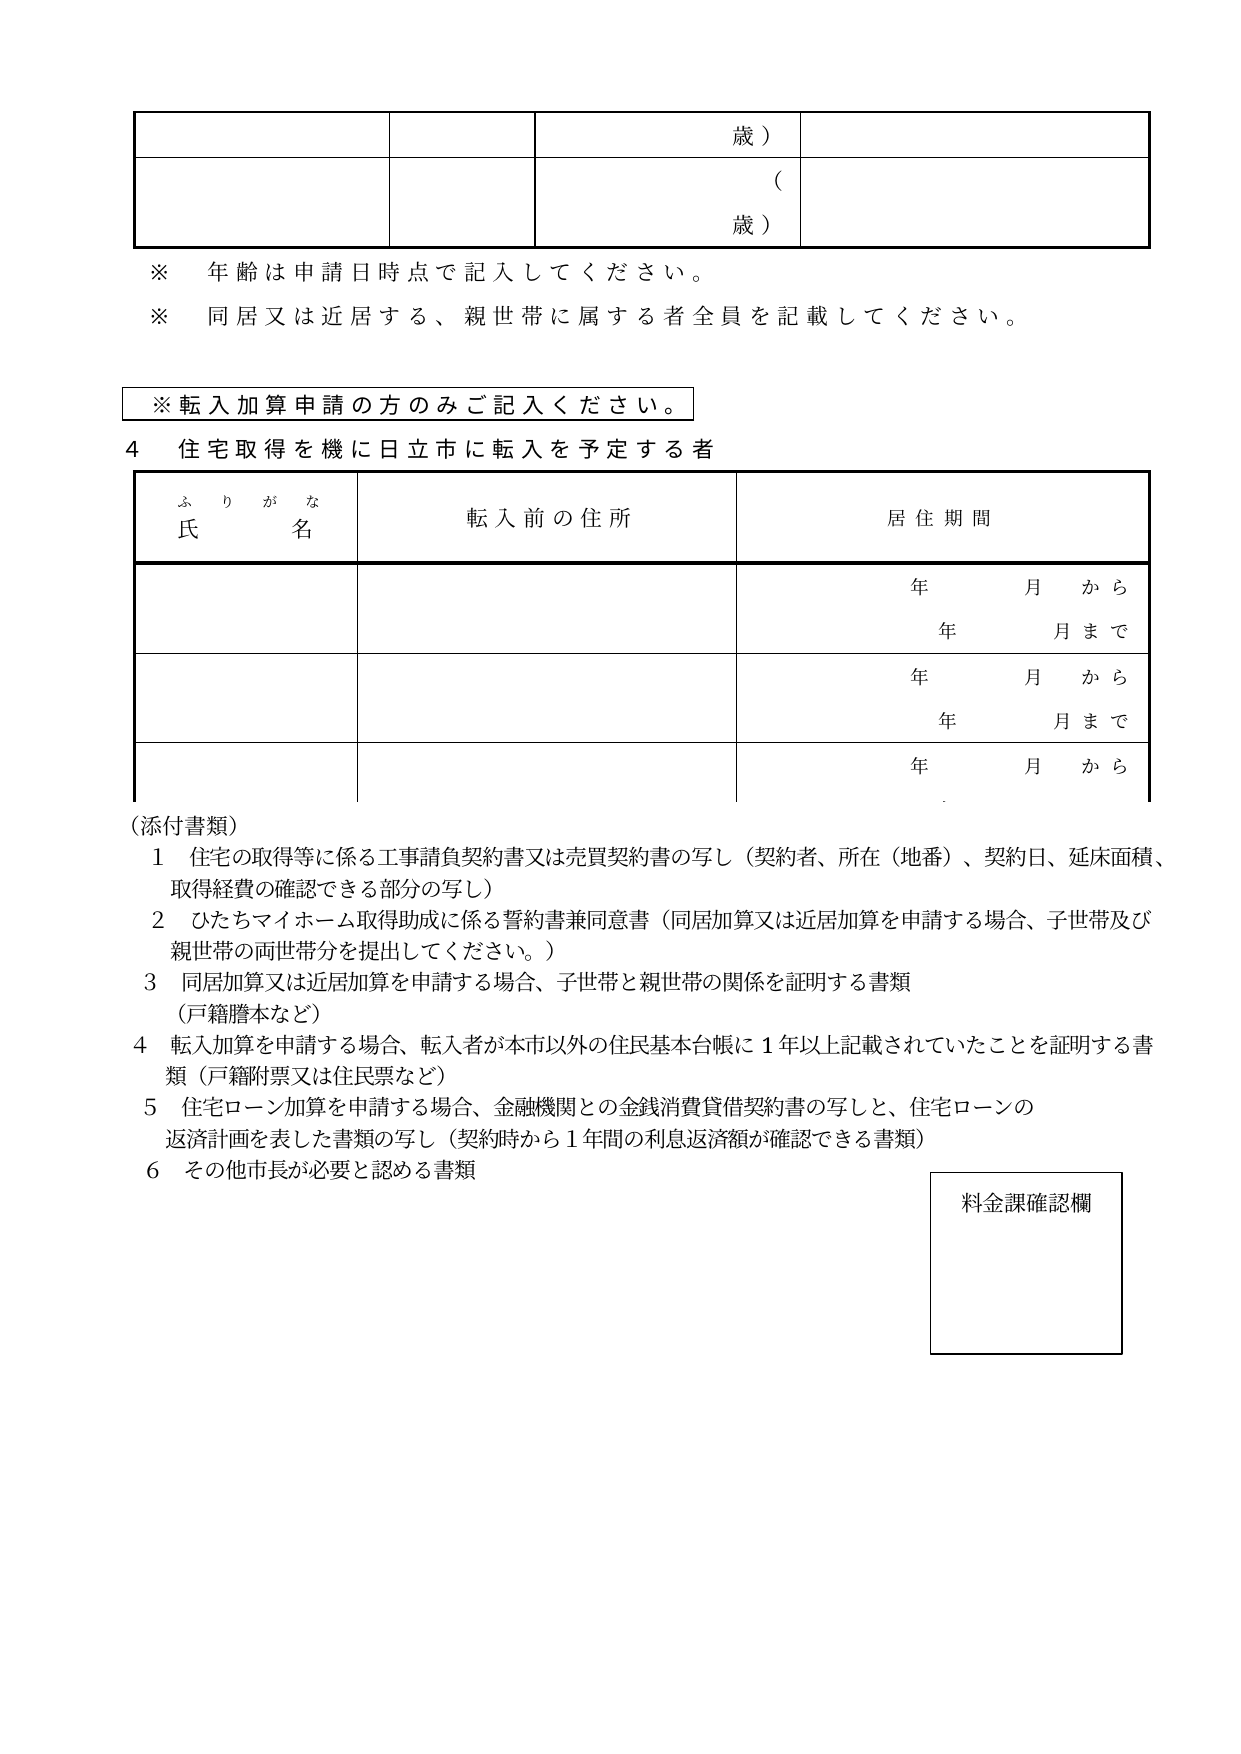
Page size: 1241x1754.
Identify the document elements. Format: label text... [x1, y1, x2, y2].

table_cell （ 歳） [536, 113, 800, 157]
table_cell [801, 158, 1148, 246]
text ※転入加算申請の方のみご記入ください。 [122, 382, 1179, 426]
table_cell 年 月 から 年 月まで [737, 743, 1148, 802]
table_cell [136, 113, 389, 157]
table_cell （ 歳） [536, 158, 800, 246]
table_cell [358, 654, 736, 742]
table_cell [390, 158, 534, 246]
table_cell [136, 654, 357, 742]
table_cell [136, 743, 357, 802]
table_cell [801, 113, 1148, 157]
table_cell [136, 565, 357, 653]
table_cell [358, 743, 736, 802]
text ４ 住宅取得を機に日立市に転入を予定する者 [122, 426, 1179, 470]
text ※ 年齢は申請日時点で記入してください。 [122, 249, 1179, 293]
table_cell 年 月 から 年 月まで [737, 654, 1148, 742]
table_cell [390, 113, 534, 157]
table_cell [136, 158, 389, 246]
table_header [136, 473, 357, 561]
table_header 転入前の住所 [358, 473, 736, 561]
table_header 居住期間 [737, 473, 1148, 561]
table_cell [358, 565, 736, 653]
text ※ 同居又は近居する、親世帯に属する者全員を記載してください。 [122, 293, 1179, 337]
table_cell 年 月 から 年 月まで [737, 565, 1148, 653]
